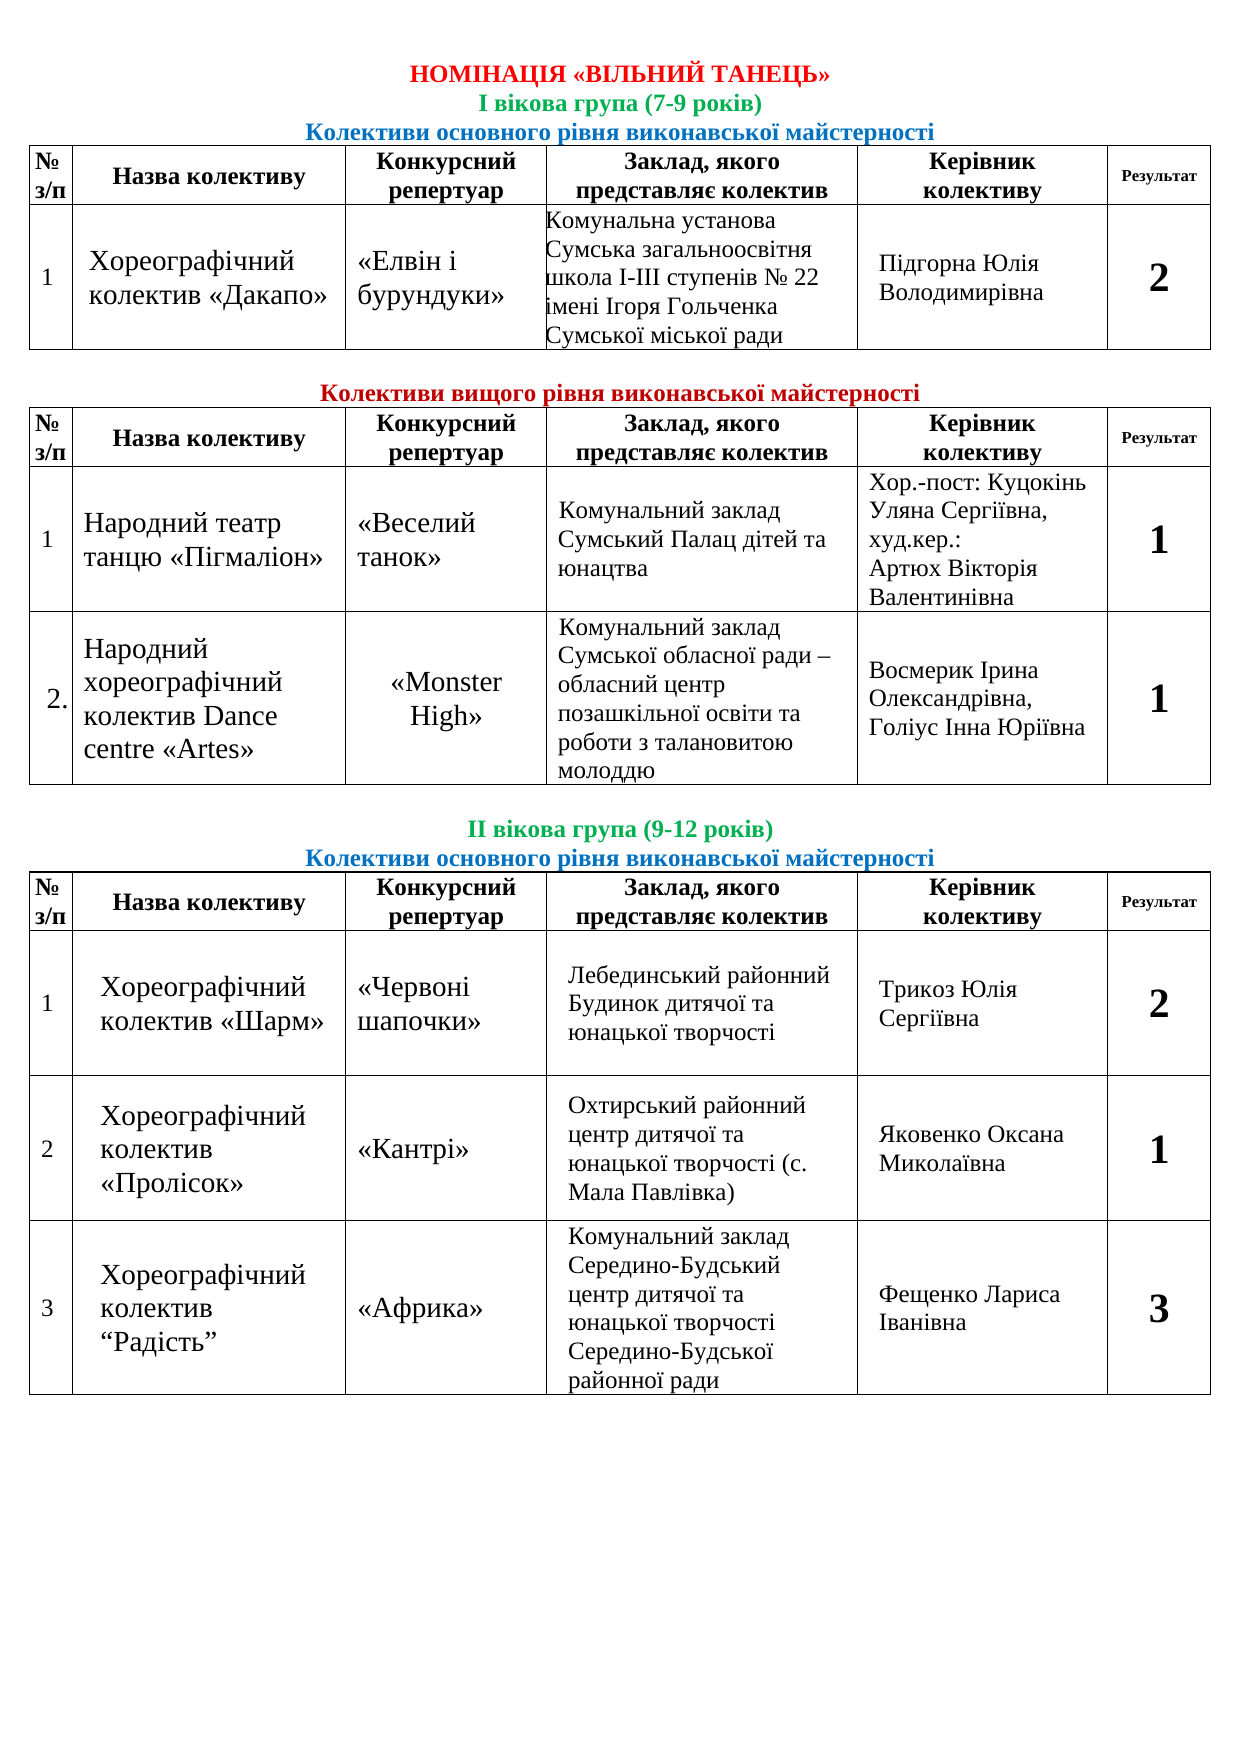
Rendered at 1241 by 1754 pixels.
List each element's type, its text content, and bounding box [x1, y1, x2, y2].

table_cell 2 [1108, 205, 1210, 349]
table_cell «Веселий танок» [346, 467, 546, 611]
table_cell «Monster High» [346, 612, 546, 784]
table_header Назва колективу [73, 146, 345, 204]
table_header Керівник колективу [858, 408, 1107, 466]
table_cell Комунальний заклад Середино-Будський центр дитячої та юнацької творчості Середино-Будської районної ради [547, 1221, 857, 1394]
table_cell 1 [30, 467, 72, 611]
table_cell «Африка» [346, 1221, 546, 1394]
table_header Результат [1108, 873, 1210, 930]
table_cell Хор.-пост: Куцокінь Уляна Сергіївна, худ.кер.: Артюх Вікторія Валентинівна [858, 467, 1107, 611]
table_header № з/п [30, 408, 72, 466]
table_cell 3 [1108, 1221, 1210, 1394]
table_cell Восмерик Ірина Олександрівна, Голіус Інна Юріївна [858, 612, 1107, 784]
table_cell 1 [1108, 467, 1210, 611]
text Колективи вищого рівня виконавської майстерності [59, 378, 1181, 407]
table_header Назва колективу [73, 408, 345, 466]
table_cell Охтирський районний центр дитячої та юнацької творчості (с. Мала Павлівка) [547, 1076, 857, 1220]
table_cell 1 [30, 931, 72, 1075]
table_header № з/п [30, 873, 72, 930]
table_cell Народний хореографічний колектив Dance centre «Artes» [73, 612, 345, 784]
text ІІ вікова група (9-12 років) [59, 814, 1181, 843]
table_header Результат [1108, 146, 1210, 204]
table_header Заклад, якого представляє колектив [547, 873, 857, 930]
table_cell «Червоні шапочки» [346, 931, 546, 1075]
table_header Керівник колективу [858, 146, 1107, 204]
table_cell «Кантрі» [346, 1076, 546, 1220]
table_cell Народний театр танцю «Пігмаліон» [73, 467, 345, 611]
table_cell Лебединський районний Будинок дитячої та юнацької творчості [547, 931, 857, 1075]
table_cell 1 [1108, 1076, 1210, 1220]
table_cell 2. [30, 612, 72, 784]
table_cell 2 [30, 1076, 72, 1220]
table_cell Хореографічний колектив «Пролісок» [73, 1076, 345, 1220]
text І вікова група (7-9 років) [59, 88, 1181, 117]
table_header Результат [1108, 408, 1210, 466]
table_cell Фещенко Лариса Іванівна [858, 1221, 1107, 1394]
table_header № з/п [30, 146, 72, 204]
table_cell Хореографічний колектив «Дакапо» [73, 205, 345, 349]
table_cell «Елвін і бурундуки» [346, 205, 546, 349]
table_cell Хореографічний колектив “Радість” [73, 1221, 345, 1394]
table_cell Яковенко Оксана Миколаївна [858, 1076, 1107, 1220]
table_cell Комунальна установа Сумська загальноосвітня школа І-ІІІ ступенів № 22 імені Ігоря Гольченка Сумської міської ради [547, 205, 857, 349]
table_header Конкурсний репертуар [346, 146, 546, 204]
table_header Заклад, якого представляє колектив [547, 408, 857, 466]
text Колективи основного рівня виконавської майстерності [59, 843, 1181, 871]
table_cell Трикоз Юлія Сергіївна [858, 931, 1107, 1075]
text Колективи основного рівня виконавської майстерності [59, 117, 1181, 145]
table_cell 1 [1108, 612, 1210, 784]
table_header Керівник колективу [858, 873, 1107, 930]
table_header Конкурсний репертуар [346, 408, 546, 466]
text НОМІНАЦІЯ «ВІЛЬНИЙ ТАНЕЦЬ» [59, 59, 1181, 88]
table_header Конкурсний репертуар [346, 873, 546, 930]
table_cell 1 [30, 205, 72, 349]
table_cell Комунальний заклад Сумської обласної ради – обласний центр позашкільної освіти та роботи з талановитою молоддю [547, 612, 857, 784]
table_cell 2 [1108, 931, 1210, 1075]
table_cell Підгорна Юлія Володимирівна [858, 205, 1107, 349]
table_cell Комунальний заклад Сумський Палац дітей та юнацтва [547, 467, 857, 611]
table_cell Хореографічний колектив «Шарм» [73, 931, 345, 1075]
table_header Заклад, якого представляє колектив [547, 146, 857, 204]
table_cell 3 [30, 1221, 72, 1394]
table_header Назва колективу [73, 873, 345, 930]
